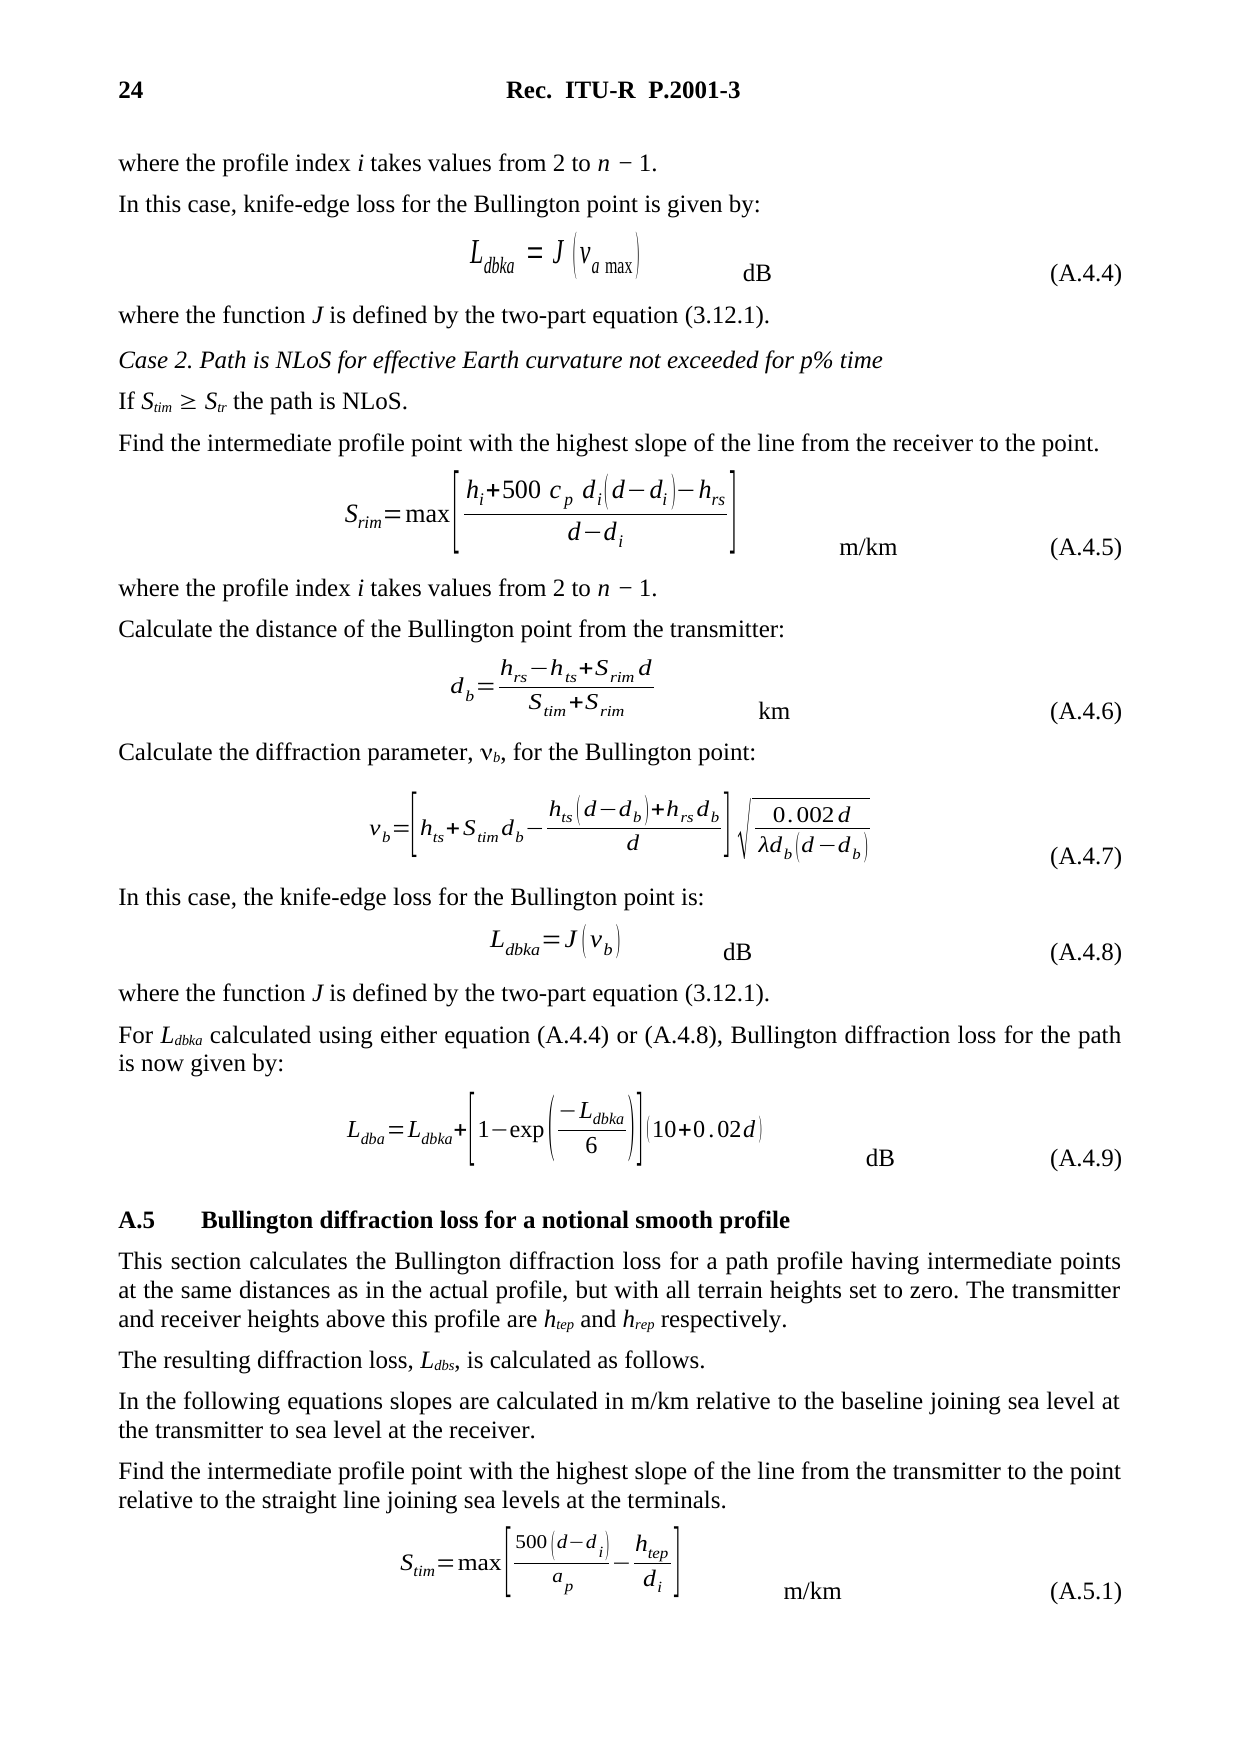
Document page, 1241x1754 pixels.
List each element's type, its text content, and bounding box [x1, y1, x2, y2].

text km (A.4.6) [118, 656, 1122, 725]
subtitle A.5 Bullington diffraction loss for a notional smooth profile [118, 1205, 1122, 1234]
text m/km (A.5.1) [118, 1526, 1122, 1605]
text where the function J is defined by the two-part equation (3.12.1). [118, 300, 1122, 328]
text dB (A.4.4) [118, 230, 1122, 287]
text dB (A.4.8) [118, 923, 1122, 966]
text If Stim Str the path is NLoS. [118, 386, 1122, 415]
text where the profile index i takes values from 2 to n − 1. [118, 573, 1122, 602]
text (A.4.7) [118, 791, 1122, 869]
text The resulting diffraction loss, Ldbs, is calculated as follows. [118, 1345, 1122, 1374]
text Calculate the distance of the Bullington point from the transmitter: [118, 614, 1122, 643]
text Find the intermediate profile point with the highest slope of the line from the transmitter to the point relative to the straight line joining sea levels at the terminals. [118, 1456, 1122, 1514]
text For Ldbka calculated using either equation (A.4.4) or (A.4.8), Bullington diffraction loss for the path is now given by: [118, 1020, 1122, 1077]
text dB (A.4.9) [118, 1090, 1122, 1172]
text Find the intermediate profile point with the highest slope of the line from the receiver to the point. [118, 428, 1122, 456]
text Calculate the diffraction parameter, b, for the Bullington point: [118, 737, 1122, 766]
text where the profile index i takes values from 2 to n − 1. [118, 148, 1122, 176]
text In the following equations slopes are calculated in m/km relative to the baseline joining sea level at the transmitter to sea level at the receiver. [118, 1386, 1122, 1444]
subtitle Case 2. Path is NLoS for effective Earth curvature not exceeded for p% time [118, 345, 1122, 374]
text m/km (A.4.5) [118, 469, 1122, 561]
text This section calculates the Bullington diffraction loss for a path profile having intermediate points at the same distances as in the actual profile, but with all terrain heights set to zero. The transmitter and receiver heights above this profile are htep and hrep respectively. [118, 1246, 1122, 1333]
text In this case, knife-edge loss for the Bullington point is given by: [118, 189, 1122, 218]
text where the function J is defined by the two-part equation (3.12.1). [118, 978, 1122, 1007]
text In this case, the knife-edge loss for the Bullington point is: [118, 882, 1122, 911]
